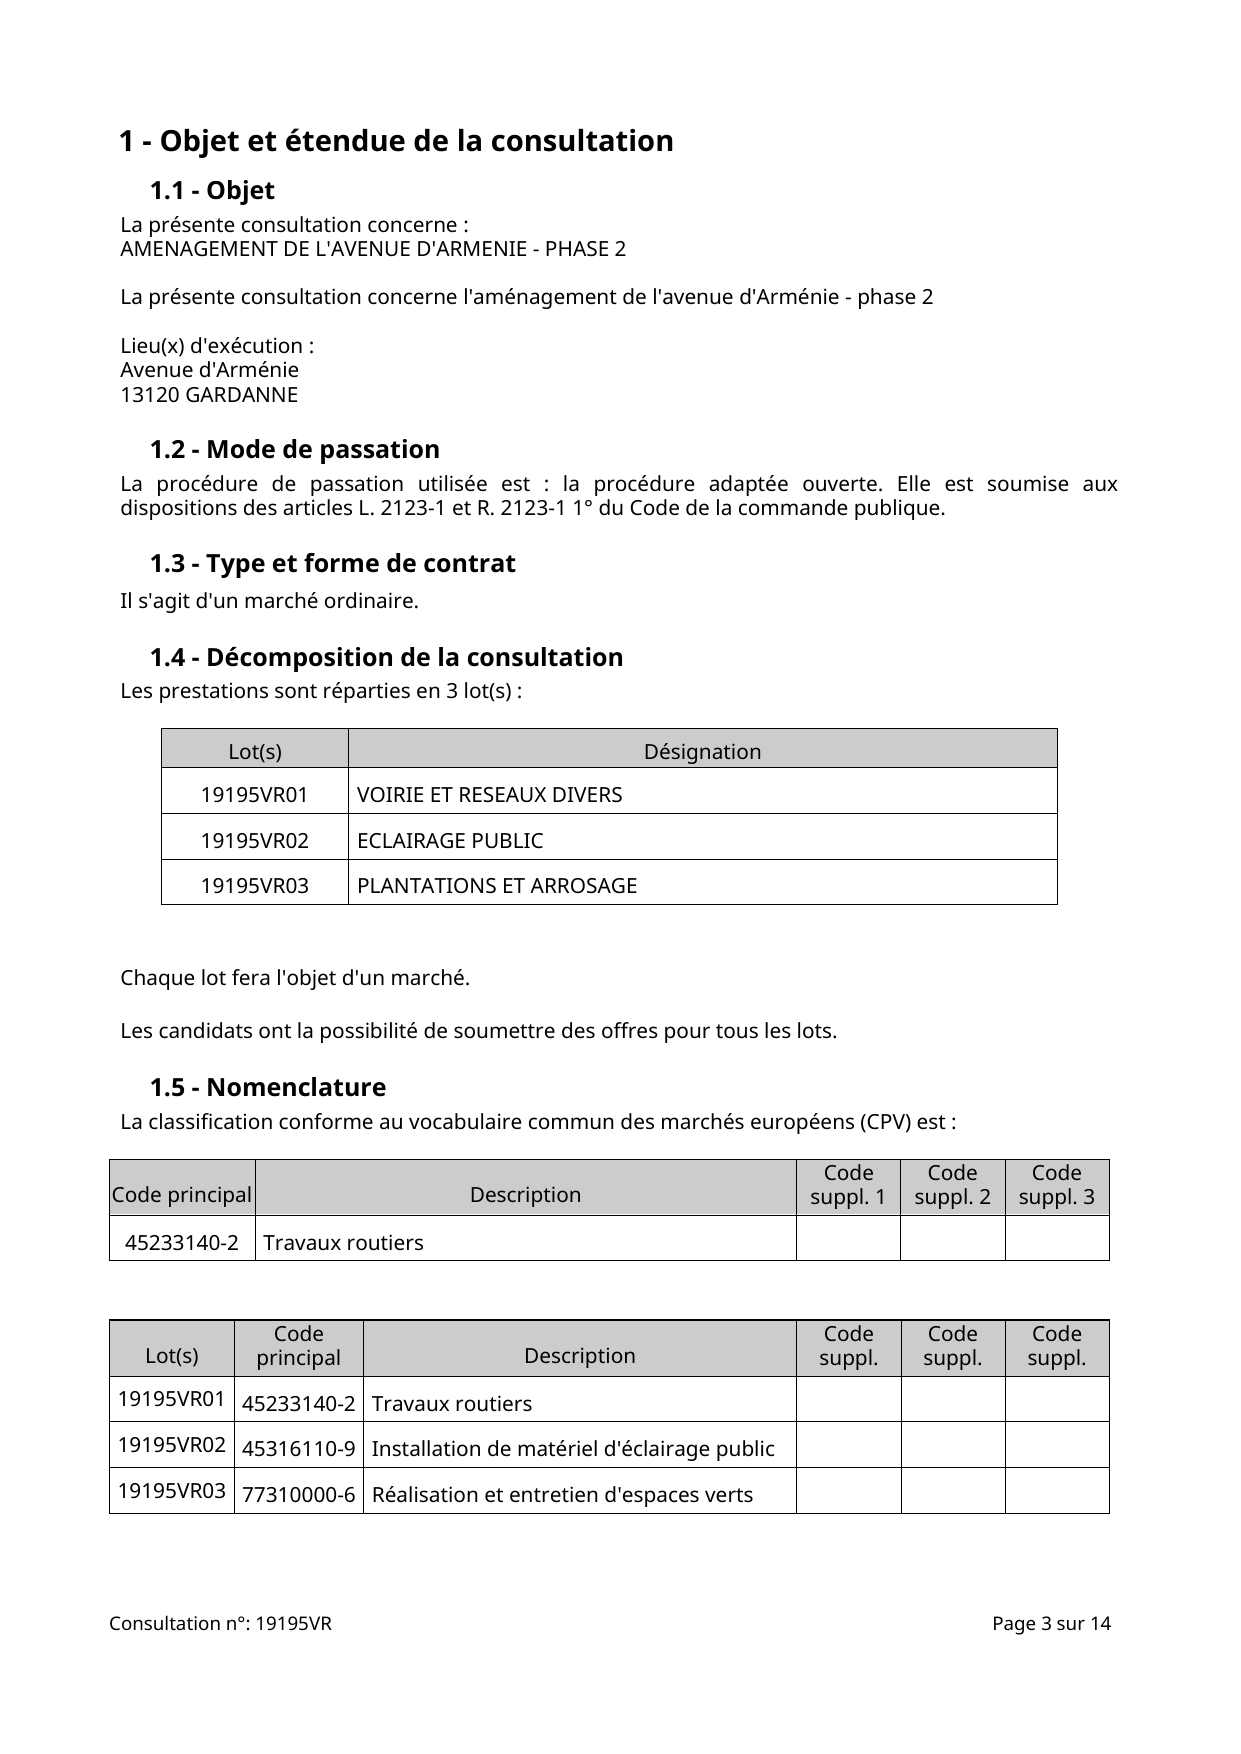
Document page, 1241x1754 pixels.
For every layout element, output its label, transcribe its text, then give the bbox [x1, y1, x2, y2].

text La classification conforme au vocabulaire commun des marchés européens (CPV) est : [120, 1110, 1120, 1134]
table_cell 19195VR03 [162, 860, 348, 904]
table_header Lot(s) [162, 729, 348, 767]
text Lieu(x) d'exécution : [120, 334, 1120, 358]
table_cell ECLAIRAGE PUBLIC [349, 814, 1057, 858]
table_header [235, 1422, 363, 1467]
text La procédure de passation utilisée est : la procédure adaptée ouverte. Elle est soumise aux dispositions des articles L. 2123-1 et R. 2123-1 1° du Code de la commande publique. [120, 472, 1120, 521]
subtitle 1.1 - Objet [149, 172, 1120, 206]
table_header [110, 1377, 234, 1421]
subtitle 1.4 - Décomposition de la consultation [149, 639, 1120, 673]
table_header Code principal [110, 1160, 255, 1214]
text AMENAGEMENT DE L'AVENUE D'ARMENIE - PHASE 2 [120, 237, 1120, 261]
table_header [797, 1377, 901, 1421]
table_header [797, 1422, 901, 1467]
table_header [1006, 1468, 1109, 1513]
table_header [110, 1422, 234, 1467]
table_header [797, 1468, 901, 1513]
table_cell 45233140-2 [110, 1216, 255, 1260]
table_header Description [256, 1160, 796, 1214]
table_cell [797, 1216, 900, 1260]
text 13120 GARDANNE [120, 383, 1120, 407]
text Avenue d'Arménie [120, 358, 1120, 383]
table_header Code suppl. 3 [1006, 1160, 1109, 1214]
table_cell PLANTATIONS ET ARROSAGE [349, 860, 1057, 904]
table_header [235, 1468, 363, 1513]
subtitle 1.3 - Type et forme de contrat [149, 546, 1120, 579]
table_header [1006, 1377, 1109, 1421]
table_header Code suppl. 2 [901, 1160, 1005, 1214]
table_header [235, 1377, 363, 1421]
table_header [364, 1422, 796, 1467]
table_header [364, 1468, 796, 1513]
text Il s'agit d'un marché ordinaire. [120, 586, 1120, 614]
text Les prestations sont réparties en 3 lot(s) : [120, 679, 1120, 704]
text Les candidats ont la possibilité de soumettre des offres pour tous les lots. [120, 1016, 1120, 1045]
table_cell 19195VR02 [162, 814, 348, 858]
table_header [1006, 1422, 1109, 1467]
table_header Code suppl. 1 [797, 1160, 900, 1214]
subtitle 1 - Objet et étendue de la consultation [118, 120, 1122, 160]
table_cell [1006, 1216, 1109, 1260]
table_cell 19195VR01 [162, 768, 348, 813]
subtitle 1.2 - Mode de passation [149, 432, 1120, 466]
table_header Désignation [349, 729, 1057, 767]
table_cell [901, 1216, 1005, 1260]
table_header [110, 1468, 234, 1513]
text Chaque lot fera l'objet d'un marché. [120, 963, 1120, 991]
table_header [902, 1468, 1005, 1513]
table_header [902, 1422, 1005, 1467]
table_header [364, 1377, 796, 1421]
table_header [902, 1377, 1005, 1421]
table_cell Travaux routiers [256, 1216, 796, 1260]
subtitle 1.5 - Nomenclature [149, 1070, 1120, 1104]
text La présente consultation concerne l'aménagement de l'avenue d'Arménie - phase 2 [120, 285, 1120, 309]
table_cell VOIRIE ET RESEAUX DIVERS [349, 768, 1057, 813]
text La présente consultation concerne : [120, 213, 1120, 237]
